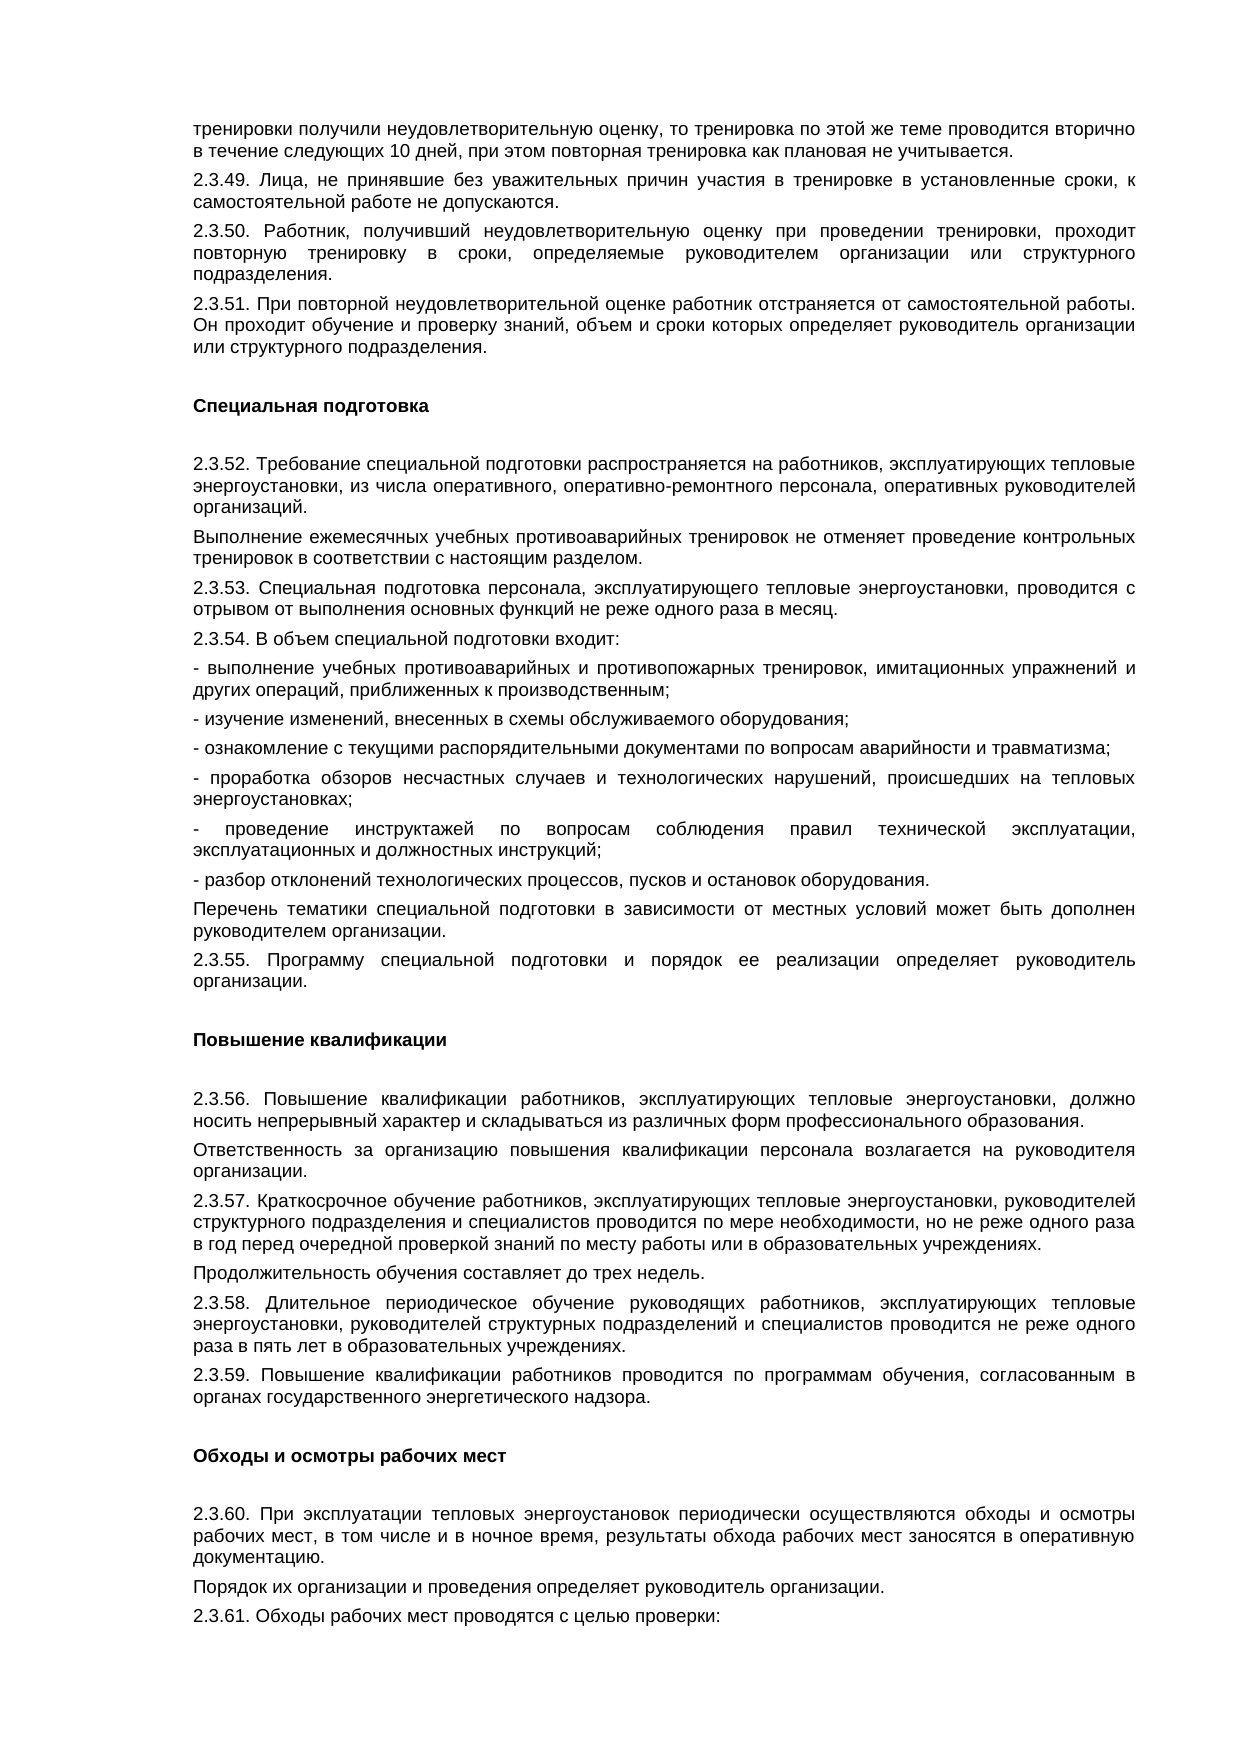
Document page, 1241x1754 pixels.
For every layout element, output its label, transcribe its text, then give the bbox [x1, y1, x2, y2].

text 2.3.50. Работник, получивший неудовлетворительную оценку при проведении тренировки, проходит повторную тренировку в сроки, определяемые руководителем организации или структурного подразделения. [193, 220, 1136, 285]
text Повышение квалификации [193, 1029, 1136, 1051]
text - выполнение учебных противоаварийных и противопожарных тренировок, имитационных упражнений и других операций, приближенных к производственным; [193, 657, 1136, 700]
text 2.3.55. Программу специальной подготовки и порядок ее реализации определяет руководитель организации. [193, 949, 1136, 992]
text Выполнение ежемесячных учебных противоаварийных тренировок не отменяет проведение контрольных тренировок в соответствии с настоящим разделом. [193, 526, 1136, 569]
text 2.3.53. Специальная подготовка персонала, эксплуатирующего тепловые энергоустановки, проводится с отрывом от выполнения основных функций не реже одного раза в месяц. [193, 577, 1136, 620]
text - проработка обзоров несчастных случаев и технологических нарушений, происшедших на тепловых энергоустановках; [193, 767, 1136, 810]
text - разбор отклонений технологических процессов, пусков и остановок оборудования. [193, 868, 1136, 890]
text 2.3.49. Лица, не принявшие без уважительных причин участия в тренировке в установленные сроки, к самостоятельной работе не допускаются. [193, 169, 1136, 212]
text Специальная подготовка [193, 394, 1136, 416]
text - проведение инструктажей по вопросам соблюдения правил технической эксплуатации, эксплуатационных и должностных инструкций; [193, 817, 1136, 861]
text - ознакомление с текущими распорядительными документами по вопросам аварийности и травматизма; [193, 737, 1136, 759]
text - изучение изменений, внесенных в схемы обслуживаемого оборудования; [193, 708, 1136, 729]
text Ответственность за организацию повышения квалификации персонала возлагается на руководителя организации. [193, 1139, 1136, 1182]
text 2.3.59. Повышение квалификации работников проводится по программам обучения, согласованным в органах государственного энергетического надзора. [193, 1364, 1136, 1407]
text 2.3.61. Обходы рабочих мест проводятся с целью проверки: [193, 1605, 1136, 1627]
text 2.3.56. Повышение квалификации работников, эксплуатирующих тепловые энергоустановки, должно носить непрерывный характер и складываться из различных форм профессионального образования. [193, 1088, 1136, 1131]
text 2.3.54. В объем специальной подготовки входит: [193, 627, 1136, 649]
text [193, 118, 1136, 161]
text 2.3.57. Краткосрочное обучение работников, эксплуатирующих тепловые энергоустановки, руководителей структурного подразделения и специалистов проводится по мере необходимости, но не реже одного раза в год перед очередной проверкой знаний по месту работы или в образовательных учреждениях. [193, 1190, 1136, 1254]
text Обходы и осмотры рабочих мест [193, 1444, 1136, 1466]
text 2.3.60. При эксплуатации тепловых энергоустановок периодически осуществляются обходы и осмотры рабочих мест, в том числе и в ночное время, результаты обхода рабочих мест заносятся в оперативную документацию. [193, 1503, 1136, 1568]
text Порядок их организации и проведения определяет руководитель организации. [193, 1576, 1136, 1597]
text 2.3.52. Требование специальной подготовки распространяется на работников, эксплуатирующих тепловые энергоустановки, из числа оперативного, оперативно-ремонтного персонала, оперативных руководителей организаций. [193, 453, 1136, 518]
text 2.3.51. При повторной неудовлетворительной оценке работник отстраняется от самостоятельной работы. Он проходит обучение и проверку знаний, объем и сроки которых определяет руководитель организации или структурного подразделения. [193, 292, 1136, 357]
text Продолжительность обучения составляет до трех недель. [193, 1262, 1136, 1284]
text 2.3.58. Длительное периодическое обучение руководящих работников, эксплуатирующих тепловые энергоустановки, руководителей структурных подразделений и специалистов проводится не реже одного раза в пять лет в образовательных учреждениях. [193, 1292, 1136, 1356]
text Перечень тематики специальной подготовки в зависимости от местных условий может быть дополнен руководителем организации. [193, 898, 1136, 941]
